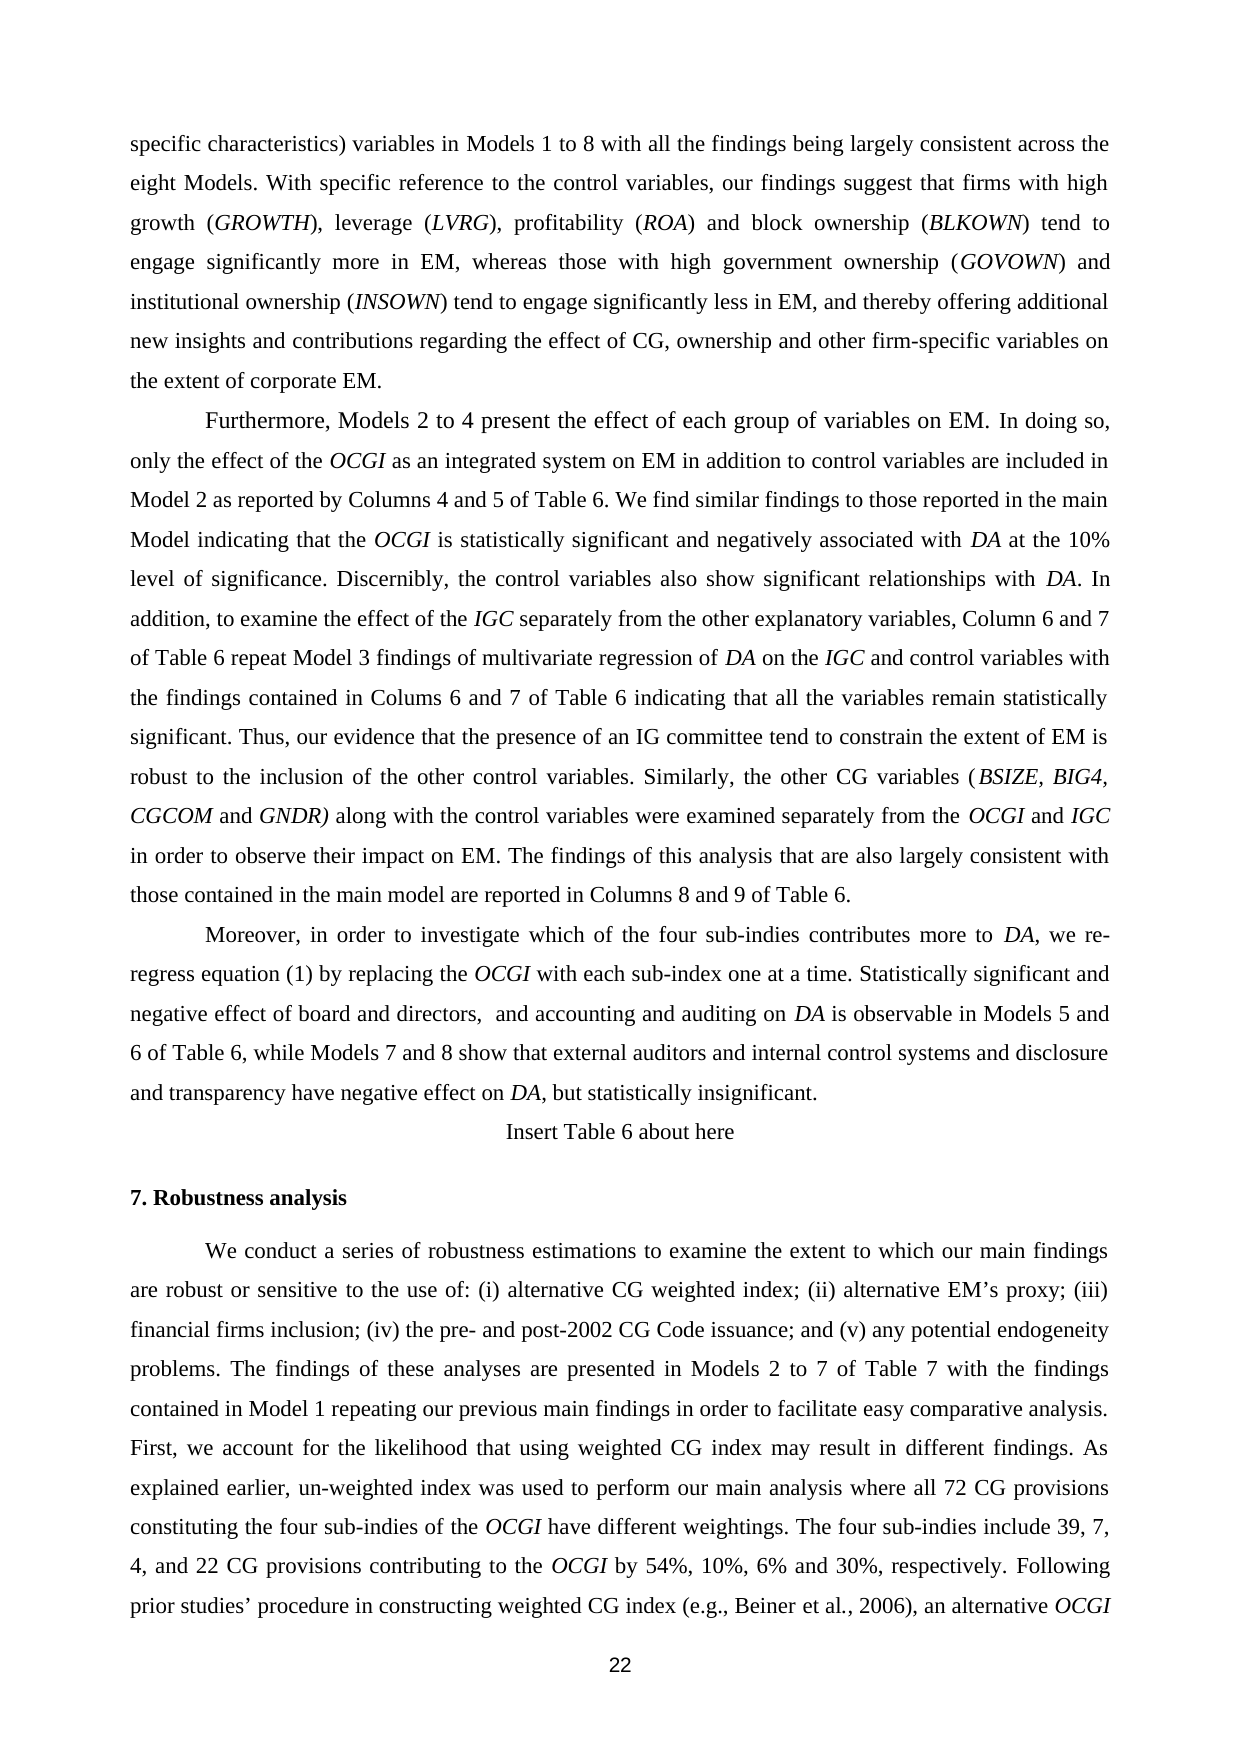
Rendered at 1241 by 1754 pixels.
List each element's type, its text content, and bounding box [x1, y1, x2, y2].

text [130, 1237, 1110, 1618]
text Furthermore, Models 2 to 4 present the effect of each group of variables on EM. In doing so, only the effect of the OCGI as an integrated system on EM in addition to control variables are included in Model 2 as reported by Columns 4 and 5 of Table 6. We find similar findings to those reported in the main Model indicating that the OCGI is statistically significant and negatively associated with DA at the 10% level of significance. Discernibly, the control variables also show significant relationships with DA. In addition, to examine the effect of the IGC separately from the other explanatory variables, Column 6 and 7 of Table 6 repeat Model 3 findings of multivariate regression of DA on the IGC and control variables with the findings contained in Colums 6 and 7 of Table 6 indicating that all the variables remain statistically significant. Thus, our evidence that the presence of an IG committee tend to constrain the extent of EM is robust to the inclusion of the other control variables. Similarly, the other CG variables (BSIZE, BIG4, CGCOM and GNDR) along with the control variables were examined separately from the OCGI and IGC in order to observe their impact on EM. The findings of this analysis that are also largely consistent with those contained in the main model are reported in Columns 8 and 9 of Table 6. [130, 406, 1110, 908]
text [130, 130, 1110, 393]
text Insert Table 6 about here [130, 1118, 1110, 1144]
text 7. Robustness analysis [130, 1184, 1110, 1210]
text Moreover, in order to investigate which of the four sub-indies contributes more to DA, we re-regress equation (1) by replacing the OCGI with each sub-index one at a time. Statistically significant and negative effect of board and directors, and accounting and auditing on DA is observable in Models 5 and 6 of Table 6, while Models 7 and 8 show that external auditors and internal control systems and disclosure and transparency have negative effect on DA, but statistically insignificant. [130, 921, 1110, 1105]
